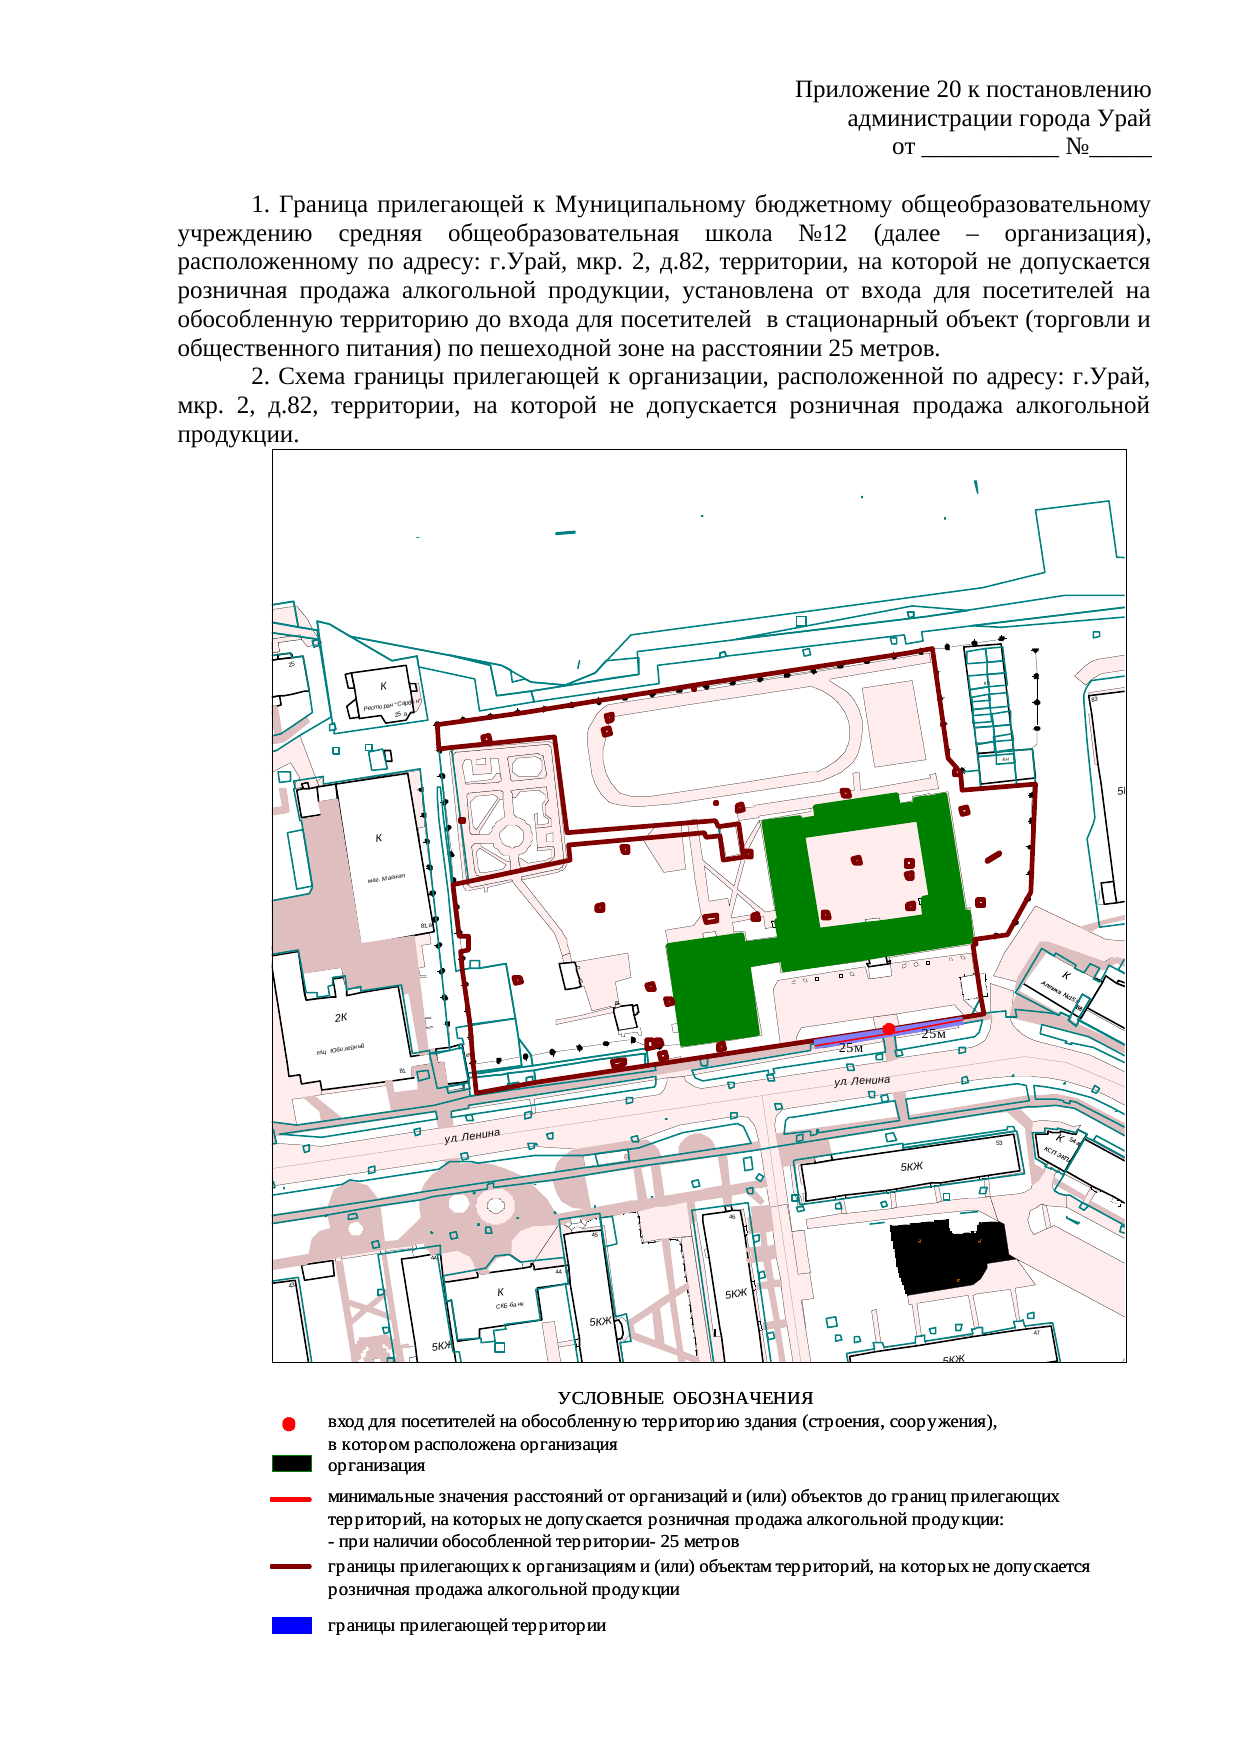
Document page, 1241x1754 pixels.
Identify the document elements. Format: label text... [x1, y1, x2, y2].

text 2. Схема границы прилегающей к организации, расположенной по адресу: г.Урай, мкр. 2, д.82, территории, на которой не допускается розничная продажа алкогольной продукции. [177, 361, 1152, 448]
text от ___________ №_____ [177, 131, 1152, 160]
text Приложение 20 к постановлению [177, 74, 1152, 103]
text администрации города Урай [177, 103, 1152, 131]
text 1. Граница прилегающей к Муниципальному бюджетному общеобразовательному учреждению средняя общеобразовательная школа №12 (далее – организация), расположенному по адресу: г.Урай, мкр. 2, д.82, территории, на которой не допускается розничная продажа алкогольной продукции, установлена от входа для посетителей на обособленную территорию до входа для посетителей в стационарный объект (торговли и общественного питания) по пешеходной зоне на расстоянии 25 метров. [177, 189, 1152, 361]
